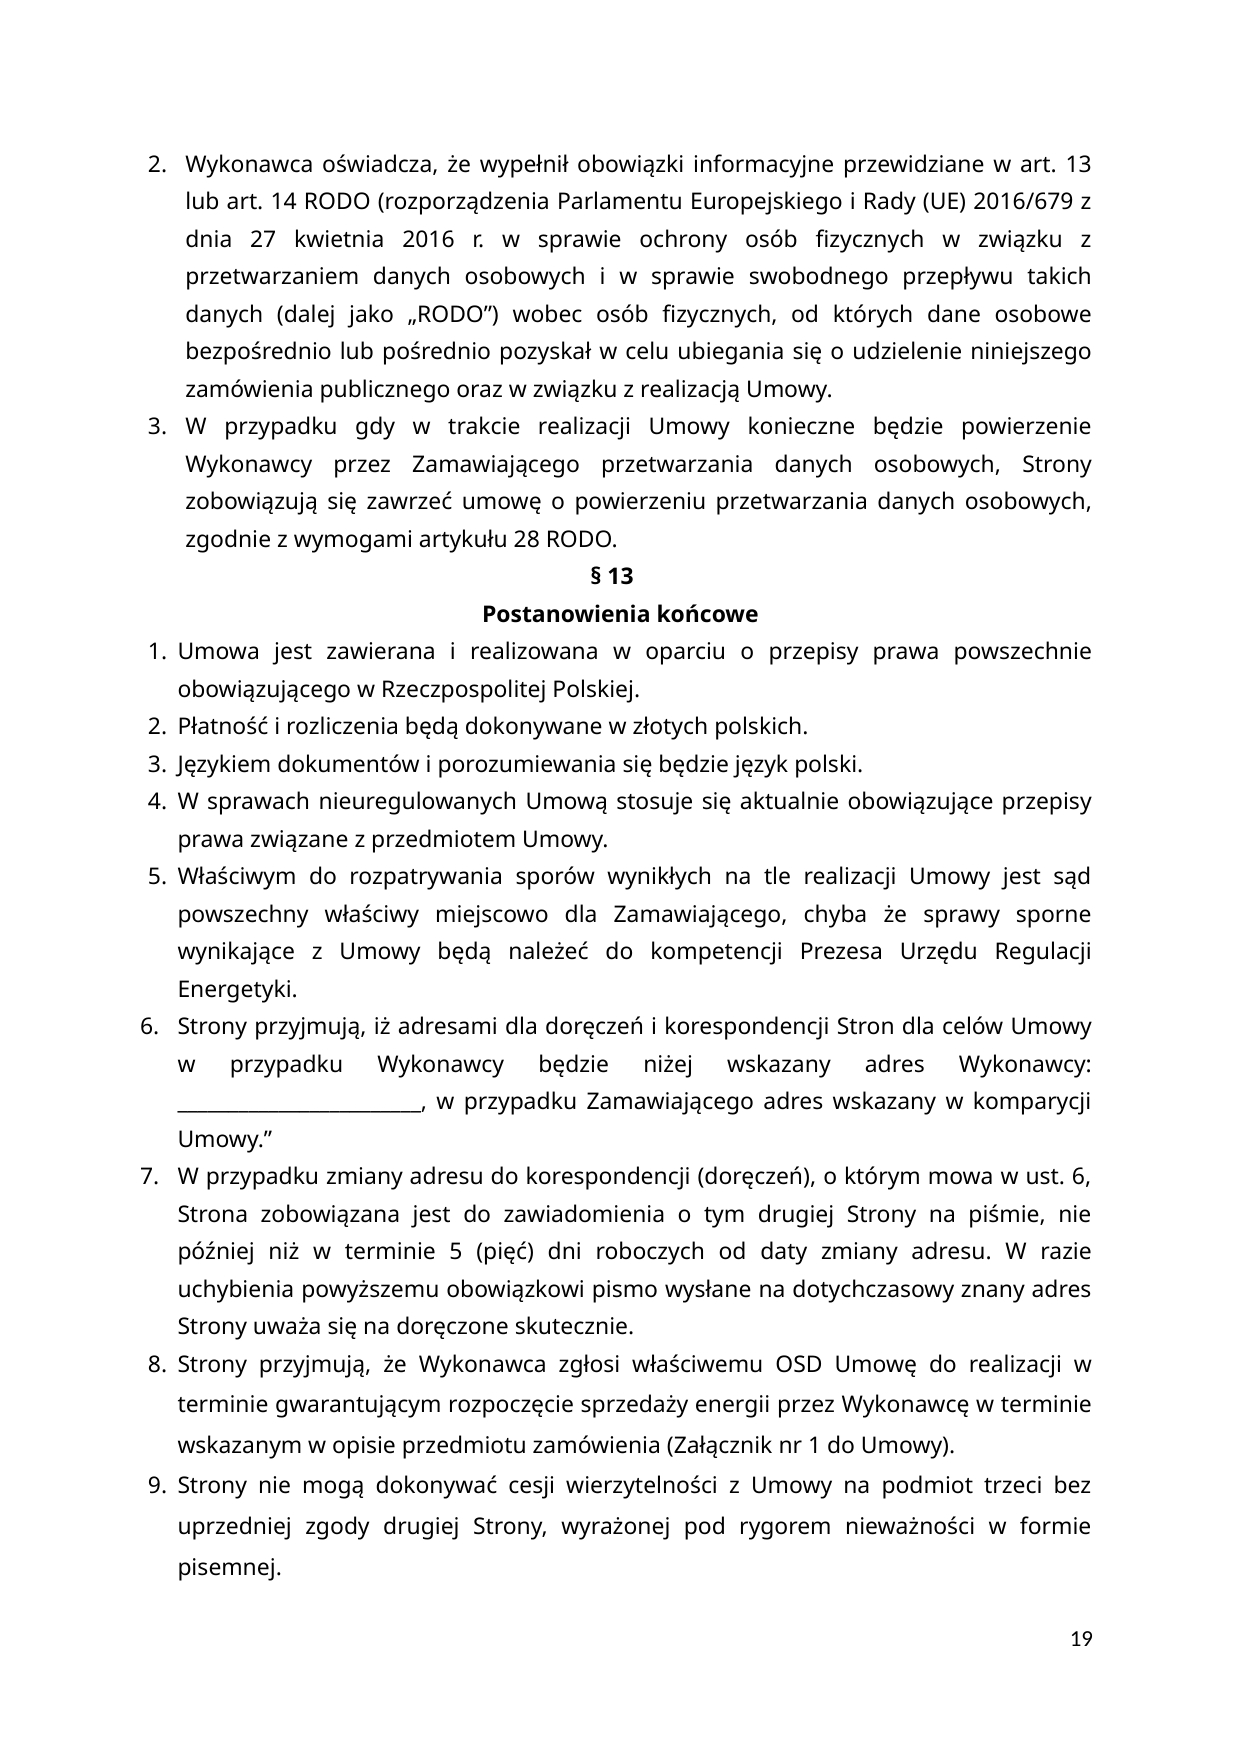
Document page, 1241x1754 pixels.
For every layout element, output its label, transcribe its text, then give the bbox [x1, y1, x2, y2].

list W sprawach nieuregulowanych Umową stosuje się aktualnie obowiązujące przepisy prawa związane z przedmiotem Umowy. [148, 785, 1093, 854]
list Strony przyjmują, iż adresami dla doręczeń i korespondencji Stron dla celów Umowy w przypadku Wykonawcy będzie niżej wskazany adres Wykonawcy: ________________________, w przypadku Zamawiającego adres wskazany w komparycji Umowy.” [140, 1010, 1093, 1154]
list Wykonawca oświadcza, że wypełnił obowiązki informacyjne przewidziane w art. 13 lub art. 14 RODO (rozporządzenia Parlamentu Europejskiego i Rady (UE) 2016/679 z dnia 27 kwietnia 2016 r. w sprawie ochrony osób fizycznych w związku z przetwarzaniem danych osobowych i w sprawie swobodnego przepływu takich danych (dalej jako „RODO”) wobec osób fizycznych, od których dane osobowe bezpośrednio lub pośrednio pozyskał w celu ubiegania się o udzielenie niniejszego zamówienia publicznego oraz w związku z realizacją Umowy. [148, 148, 1093, 404]
list Strony przyjmują, że Wykonawca zgłosi właściwemu OSD Umowę do realizacji w terminie gwarantującym rozpoczęcie sprzedaży energii przez Wykonawcę w terminie wskazanym w opisie przedmiotu zamówienia (Załącznik nr 1 do Umowy). [148, 1348, 1093, 1460]
list Umowa jest zawierana i realizowana w oparciu o przepisy prawa powszechnie obowiązującego w Rzeczpospolitej Polskiej. [148, 635, 1093, 704]
list Płatność i rozliczenia będą dokonywane w złotych polskich. [148, 710, 1093, 741]
list Strony nie mogą dokonywać cesji wierzytelności z Umowy na podmiot trzeci bez uprzedniej zgody drugiej Strony, wyrażonej pod rygorem nieważności w formie pisemnej. [148, 1469, 1093, 1582]
text § 13 [516, 560, 1093, 591]
list Właściwym do rozpatrywania sporów wynikłych na tle realizacji Umowy jest sąd powszechny właściwy miejscowo dla Zamawiającego, chyba że sprawy sporne wynikające z Umowy będą należeć do kompetencji Prezesa Urzędu Regulacji Energetyki. [148, 860, 1093, 1004]
list Językiem dokumentów i porozumiewania się będzie język polski. [148, 748, 1093, 779]
list W przypadku gdy w trakcie realizacji Umowy konieczne będzie powierzenie Wykonawcy przez Zamawiającego przetwarzania danych osobowych, Strony zobowiązują się zawrzeć umowę o powierzeniu przetwarzania danych osobowych, zgodnie z wymogami artykułu 28 RODO. [148, 410, 1093, 554]
text Postanowienia końcowe [148, 598, 1093, 629]
list W przypadku zmiany adresu do korespondencji (doręczeń), o którym mowa w ust. 6, Strona zobowiązana jest do zawiadomienia o tym drugiej Strony na piśmie, nie później niż w terminie 5 (pięć) dni roboczych od daty zmiany adresu. W razie uchybienia powyższemu obowiązkowi pismo wysłane na dotychczasowy znany adres Strony uważa się na doręczone skutecznie. [140, 1160, 1093, 1341]
